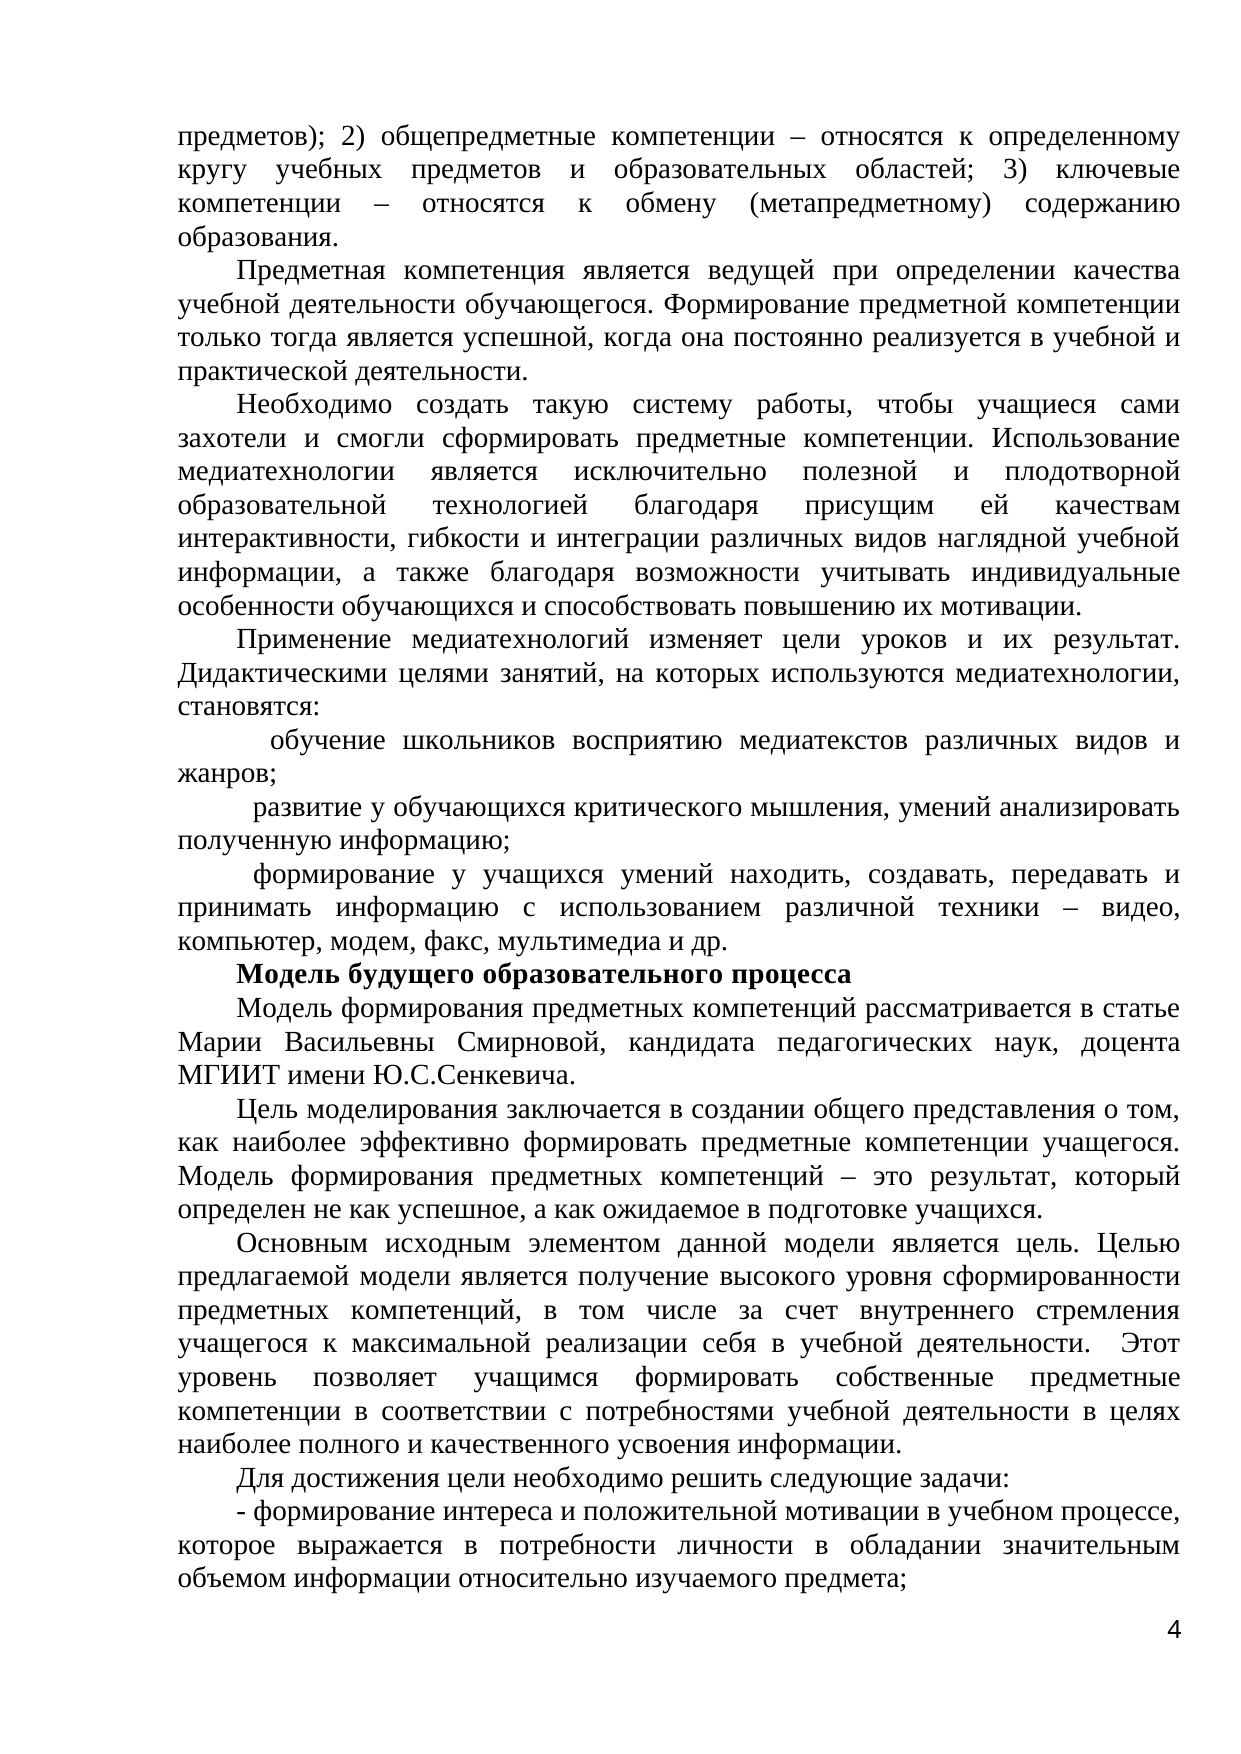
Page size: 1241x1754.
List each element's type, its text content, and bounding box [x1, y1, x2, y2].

text Применение медиатехнологий изменяет цели уроков и их результат. Дидактическими целями занятий, на которых используются медиатехнологии, становятся: [177, 621, 1181, 722]
text Необходимо создать такую систему работы, чтобы учащиеся сами захотели и смогли сформировать предметные компетенции. Использование медиатехнологии является исключительно полезной и плодотворной образовательной технологией благодаря присущим ей качествам интерактивности, гибкости и интеграции различных видов наглядной учебной информации, а также благодаря возможности учитывать индивидуальные особенности обучающихся и способствовать повышению их мотивации. [177, 386, 1181, 621]
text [177, 118, 1181, 252]
text Модель будущего образовательного процесса [177, 957, 1181, 990]
text Модель формирования предметных компетенций рассматривается в статье Марии Васильевны Смирновой, кандидата педагогических наук, доцента МГИИТ имени Ю.С.Сенкевича. [177, 990, 1181, 1091]
text - формирование интереса и положительной мотивации в учебном процессе, которое выражается в потребности личности в обладании значительным объемом информации относительно изучаемого предмета; [177, 1493, 1181, 1594]
text Основным исходным элементом данной модели является цель. Целью предлагаемой модели является получение высокого уровня сформированности предметных компетенций, в том числе за счет внутреннего стремления учащегося к максимальной реализации себя в учебной деятельности. Этот уровень позволяет учащимся формировать собственные предметные компетенции в соответствии с потребностями учебной деятельности в целях наиболее полного и качественного усвоения информации. [177, 1225, 1181, 1460]
text формирование у учащихся умений находить, создавать, передавать и принимать информацию с использованием различной техники – видео, компьютер, модем, факс, мультимедиа и др. [177, 856, 1181, 957]
text Для достижения цели необходимо решить следующие задачи: [177, 1460, 1181, 1493]
text обучение школьников восприятию медиатекстов различных видов и жанров; [177, 722, 1181, 789]
text Предметная компетенция является ведущей при определении качества учебной деятельности обучающегося. Формирование предметной компетенции только тогда является успешной, когда она постоянно реализуется в учебной и практической деятельности. [177, 252, 1181, 386]
text развитие у обучающихся критического мышления, умений анализировать полученную информацию; [177, 789, 1181, 856]
text Цель моделирования заключается в создании общего представления о том, как наиболее эффективно формировать предметные компетенции учащегося. Модель формирования предметных компетенций – это результат, который определен не как успешное, а как ожидаемое в подготовке учащихся. [177, 1091, 1181, 1225]
